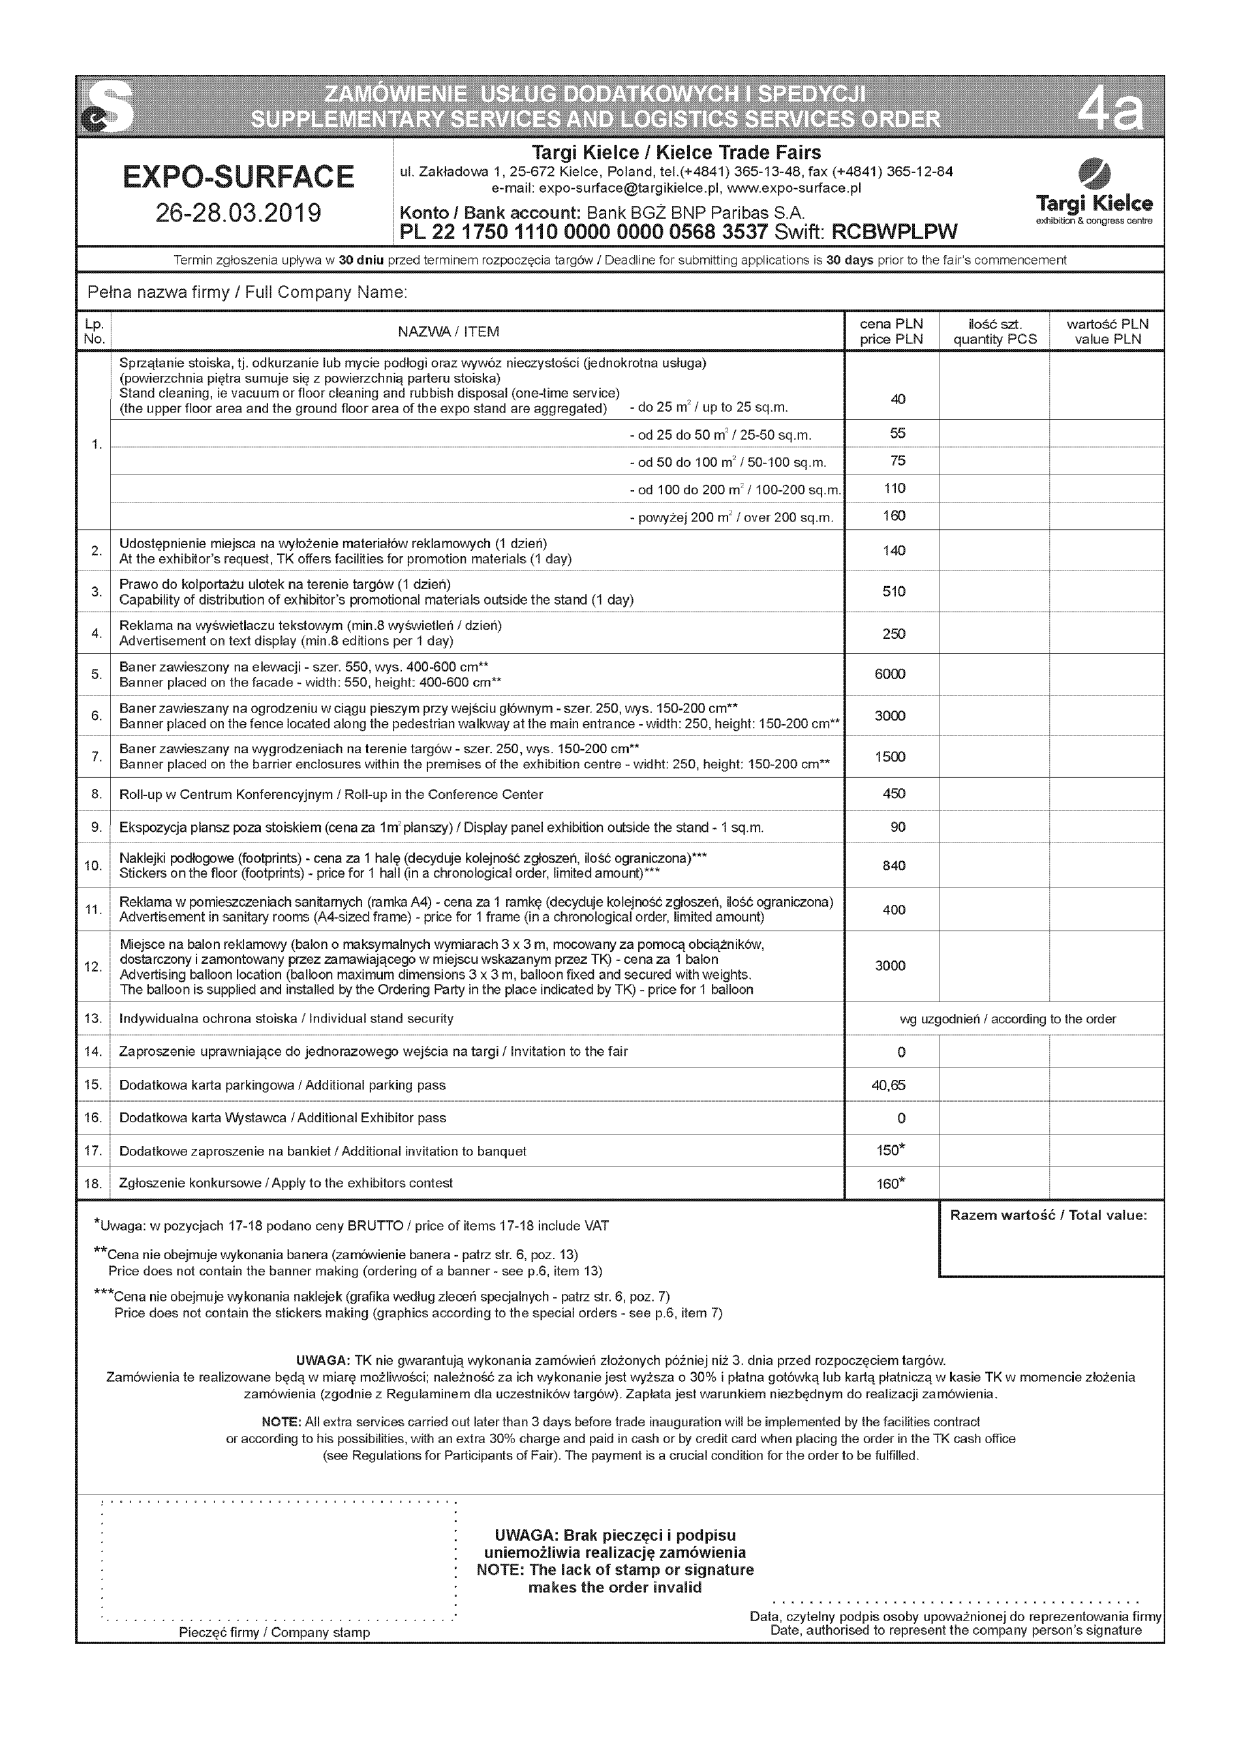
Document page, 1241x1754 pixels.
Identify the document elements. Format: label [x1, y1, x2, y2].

picture [75, 75, 1166, 1644]
